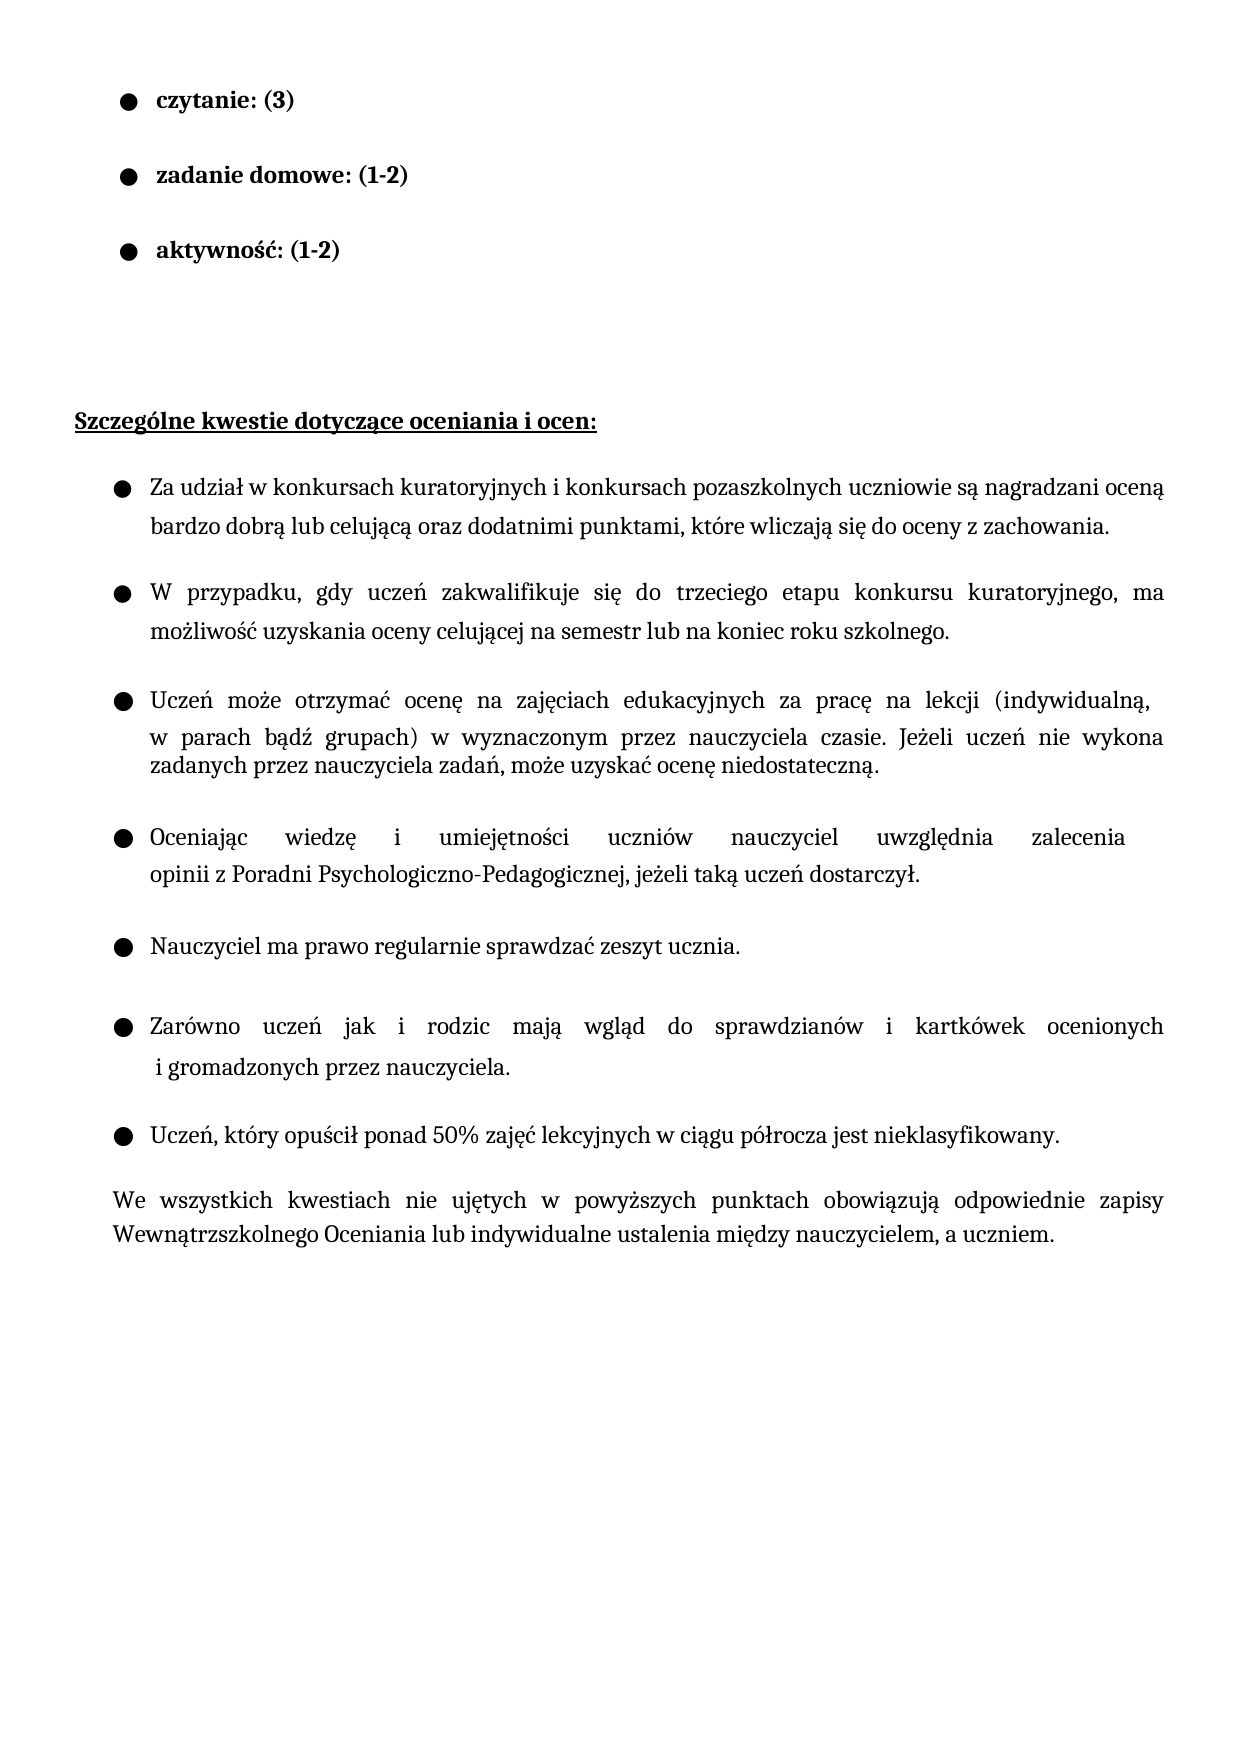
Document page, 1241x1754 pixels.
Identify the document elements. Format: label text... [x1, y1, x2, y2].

list Uczeń, który opuścił ponad 50% zajęć lekcyjnych w ciągu półrocza jest nieklasyfikowany. [112, 1107, 1165, 1158]
list zadanie domowe: (1-2) [119, 150, 1165, 197]
list Oceniając wiedzę i umiejętności uczniów nauczyciel uwzględnia zalecenia opinii z Poradni Psychologiczno-Pedagogicznej, jeżeli taką uczeń dostarczył. [112, 809, 1165, 889]
list W przypadku, gdy uczeń zakwalifikuje się do trzeciego etapu konkursu kuratoryjnego, ma możliwość uzyskania oceny celującej na semestr lub na koniec roku szkolnego. [112, 566, 1165, 646]
text We wszystkich kwestiach nie ujętych w powyższych punktach obowiązują odpowiednie zapisy Wewnątrzszkolnego Oceniania lub indywidualne ustalenia między nauczycielem, a uczniem. [112, 1186, 1165, 1248]
list Za udział w konkursach kuratoryjnych i konkursach pozaszkolnych uczniowie są nagradzani oceną bardzo dobrą lub celującą oraz dodatnimi punktami, które wliczają się do oceny z zachowania. [112, 461, 1165, 541]
list aktywność: (1-2) [119, 224, 1165, 272]
list Nauczyciel ma prawo regularnie sprawdzać zeszyt ucznia. [112, 917, 1165, 969]
list Uczeń może otrzymać ocenę na zajęciach edukacyjnych za pracę na lekcji (indywidualną, w parach bądź grupach) w wyznaczonym przez nauczyciela czasie. Jeżeli uczeń nie wykona zadanych przez nauczyciela zadań, może uzyskać ocenę niedostateczną. [112, 671, 1165, 780]
text Szczególne kwestie dotyczące oceniania i ocen: [75, 407, 1165, 436]
list Zarówno uczeń jak i rodzic mają wgląd do sprawdzianów i kartkówek ocenionych i gromadzonych przez nauczyciela. [112, 997, 1165, 1082]
list czytanie: (3) [119, 75, 1165, 122]
